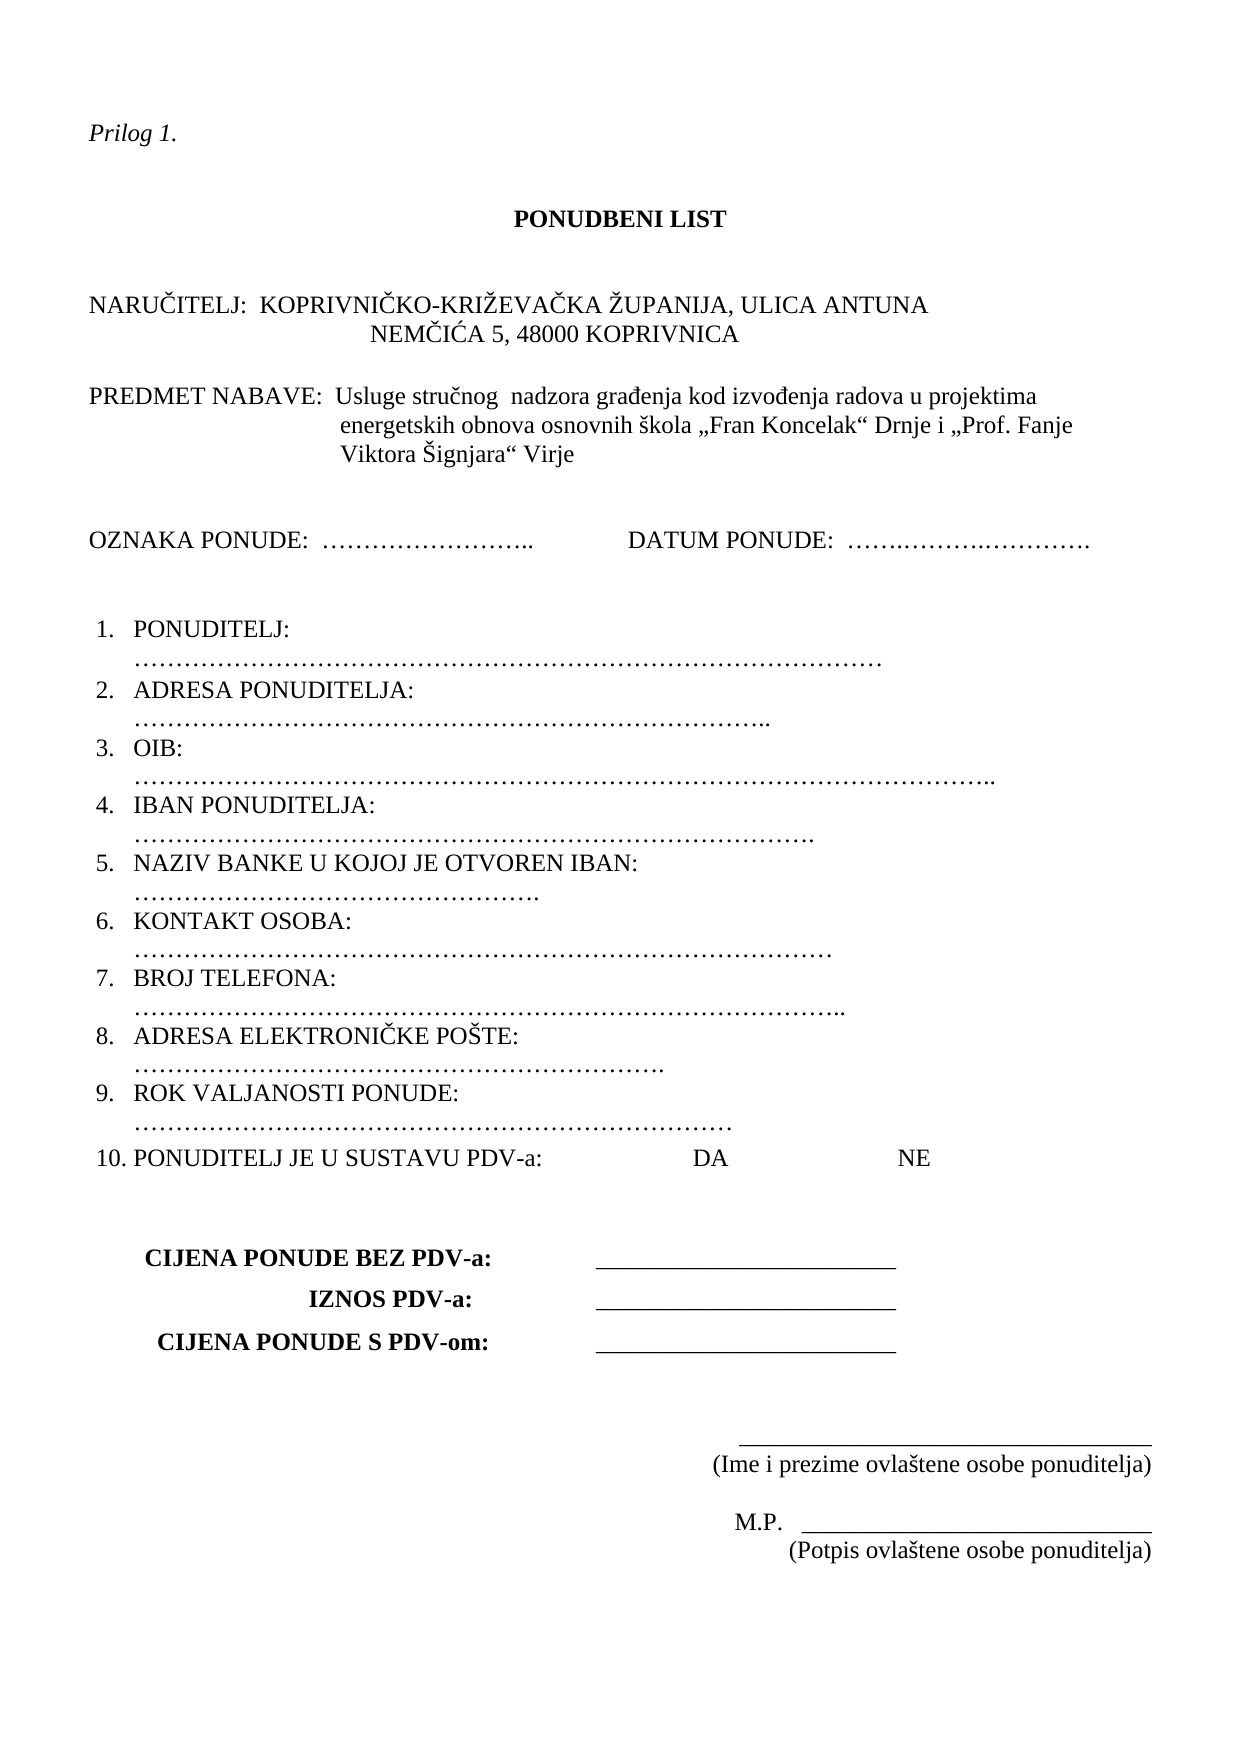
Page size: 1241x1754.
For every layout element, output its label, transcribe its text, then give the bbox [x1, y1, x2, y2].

table_cell ________________________ [517, 1277, 974, 1320]
text M.P. ____________________________ [89, 1507, 1152, 1535]
table_cell ________________________ [517, 1320, 974, 1363]
text NARUČITELJ: KOPRIVNIČKO-KRIŽEVAČKA ŽUPANIJA, ULICA ANTUNA [89, 291, 1152, 319]
text Prilog 1. [89, 118, 1196, 147]
table_cell IZNOS PDV-a: [133, 1277, 517, 1320]
table_cell ADRESA PONUDITELJA: ………………………………………………………………….. [78, 674, 1034, 733]
table_header CIJENA PONUDE BEZ PDV-a: [133, 1237, 517, 1277]
table_cell CIJENA PONUDE S PDV-om: [133, 1320, 517, 1363]
table_cell ADRESA ELEKTRONIČKE POŠTE: ………………………………………………………. [78, 1021, 1034, 1078]
table_cell KONTAKT OSOBA: ………………………………………………………………………… [78, 906, 1034, 963]
table_cell PONUDITELJ JE U SUSTAVU PDV-a: DA NE [78, 1136, 1034, 1180]
table_cell IBAN PONUDITELJA: ………………………………………………………………………. [78, 790, 1034, 848]
text NEMČIĆA 5, 48000 KOPRIVNICA [89, 319, 1152, 348]
text PREDMET NABAVE: Usluge stručnog nadzora građenja kod izvođenja radova u projektima energetskih obnova osnovnih škola „Fran Koncelak“ Drnje i „Prof. Fanje Viktora Šignjara“ Virje [89, 381, 1122, 467]
table_header PONUDITELJ: ……………………………………………………………………………… [78, 611, 1034, 674]
text PONUDBENI LIST [89, 204, 1152, 233]
table_cell NAZIV BANKE U KOJOJ JE OTVOREN IBAN: …………………………………………. [78, 848, 1034, 906]
text OZNAKA PONUDE: …………………….. DATUM PONUDE: …….……….…………. [89, 525, 1152, 554]
text (Ime i prezime ovlaštene osobe ponuditelja) [89, 1449, 1152, 1478]
table_cell ROK VALJANOSTI PONUDE: ……………………………………………………………… [78, 1078, 1034, 1136]
table_header ________________________ [517, 1237, 974, 1277]
table_cell BROJ TELEFONA: ………………………………………………………………………….. [78, 963, 1034, 1021]
text _________________________________ [89, 1420, 1152, 1449]
text (Potpis ovlaštene osobe ponuditelja) [89, 1535, 1152, 1564]
table_cell OIB: ………………………………………………………………………………………….. [78, 733, 1034, 790]
